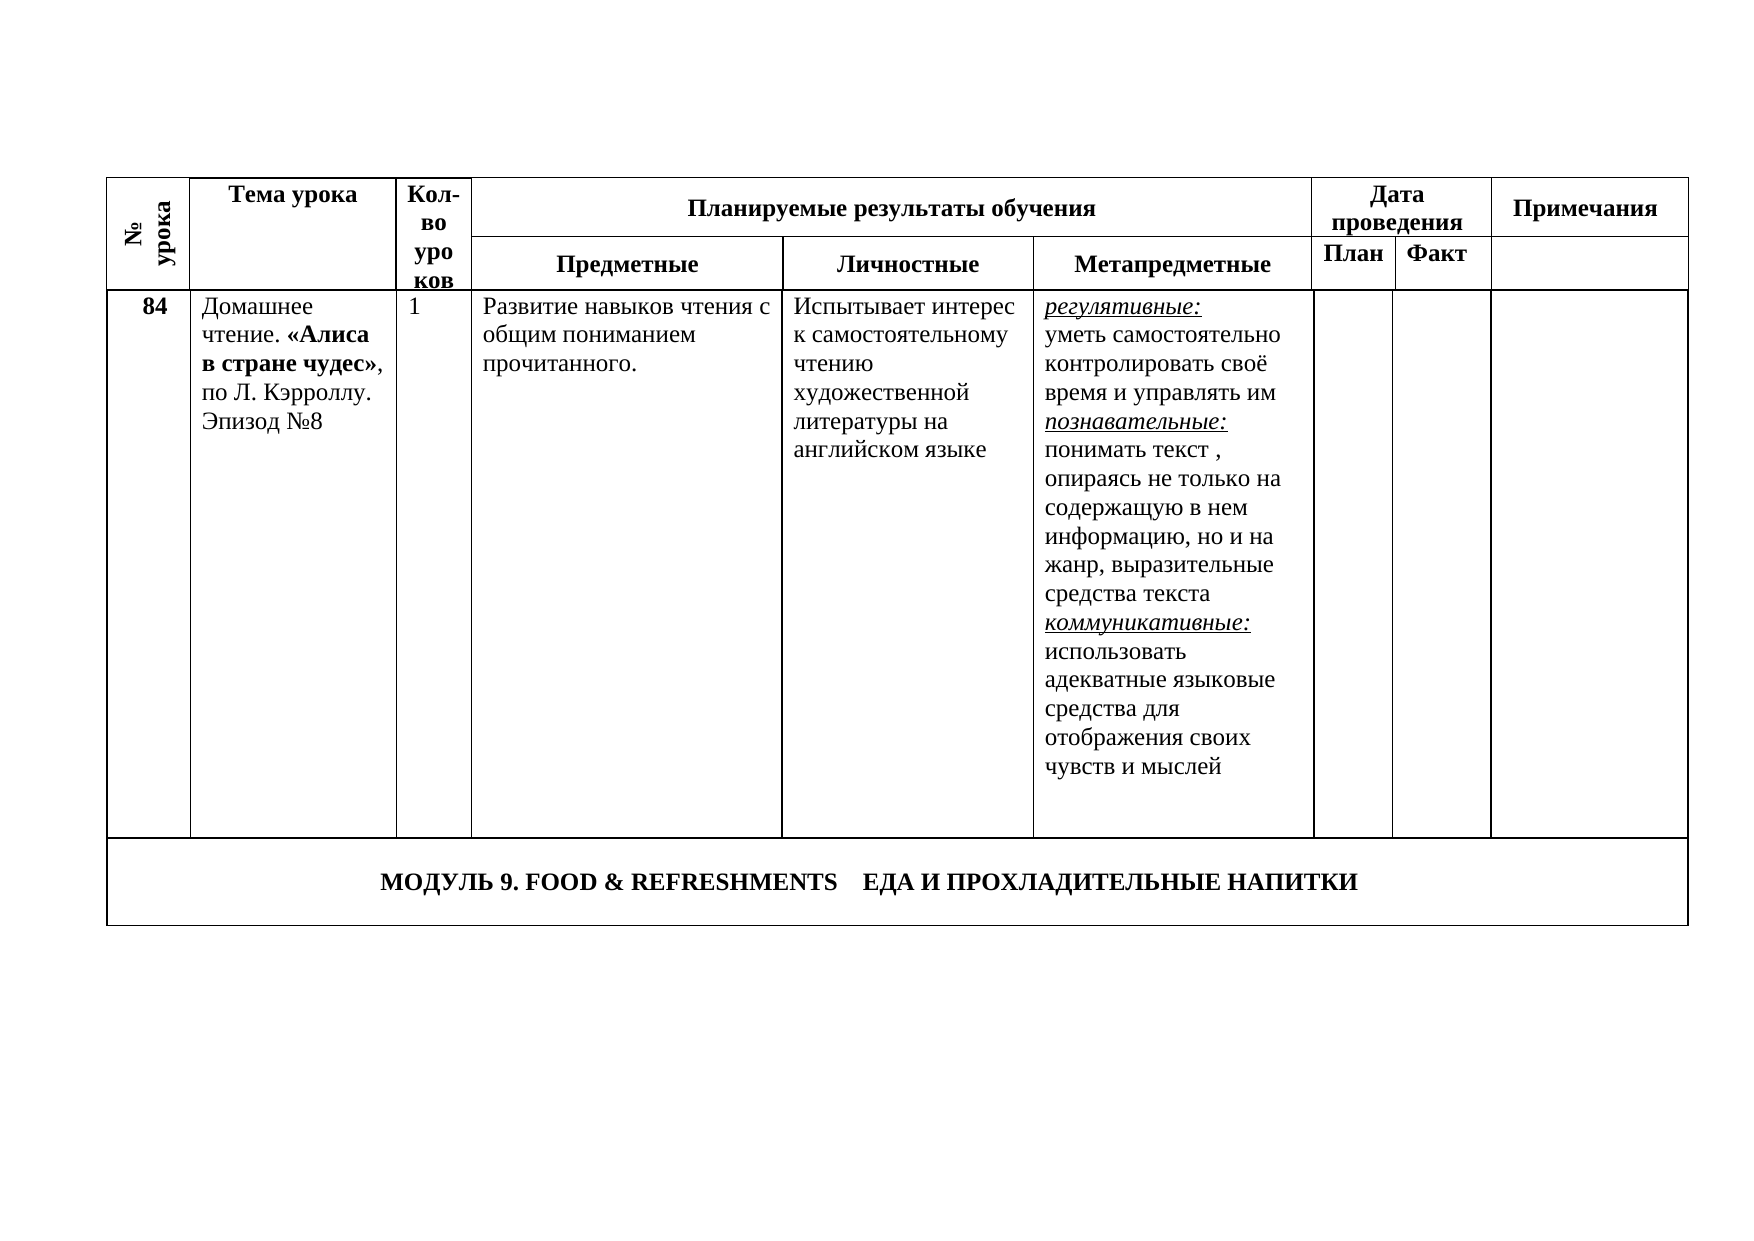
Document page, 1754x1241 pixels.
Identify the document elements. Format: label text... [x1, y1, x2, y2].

table_cell Испытывает интерес к самостоятельному чтению художественной литературы на английском языке [783, 291, 1033, 837]
table_cell План [1312, 237, 1395, 289]
table_cell [1315, 291, 1392, 837]
table_cell 1 [397, 291, 471, 837]
table_cell Домашнее чтение. «Алиса в стране чудес», по Л. Кэрроллу. Эпизод №8 [191, 291, 396, 837]
table_cell [1492, 237, 1688, 289]
table_cell МОДУЛЬ 9. FOOD & REFRESHMENTS ЕДА И ПРОХЛАДИТЕЛЬНЫЕ НАПИТКИ [108, 839, 1687, 925]
table_cell Личностные [784, 237, 1033, 289]
table_cell Предметные [472, 237, 782, 289]
table_cell [1393, 291, 1490, 837]
table_cell регулятивные: уметь самостоятельно контролировать своё время и управлять им познавательные: понимать текст , опираясь не только на содержащую в нем информацию, но и на жанр, выразительные средства текста коммуникативные: использовать адекватные языковые средства для отображения своих чувств и мыслей [1034, 291, 1313, 837]
table_header Кол-во уроков [397, 179, 471, 289]
table_header № урока [107, 178, 189, 289]
table_cell [1492, 291, 1687, 837]
table_header Примечания [1492, 178, 1688, 236]
table_cell Развитие навыков чтения с общим пониманием прочитанного. [472, 291, 781, 837]
table_cell Метапредметные [1034, 237, 1311, 289]
table_header Дата проведения [1312, 178, 1491, 236]
table_cell 84 [108, 291, 190, 837]
table_header Тема урока [190, 179, 395, 289]
table_header Планируемые результаты обучения [472, 178, 1311, 236]
table_cell Факт [1396, 237, 1491, 289]
